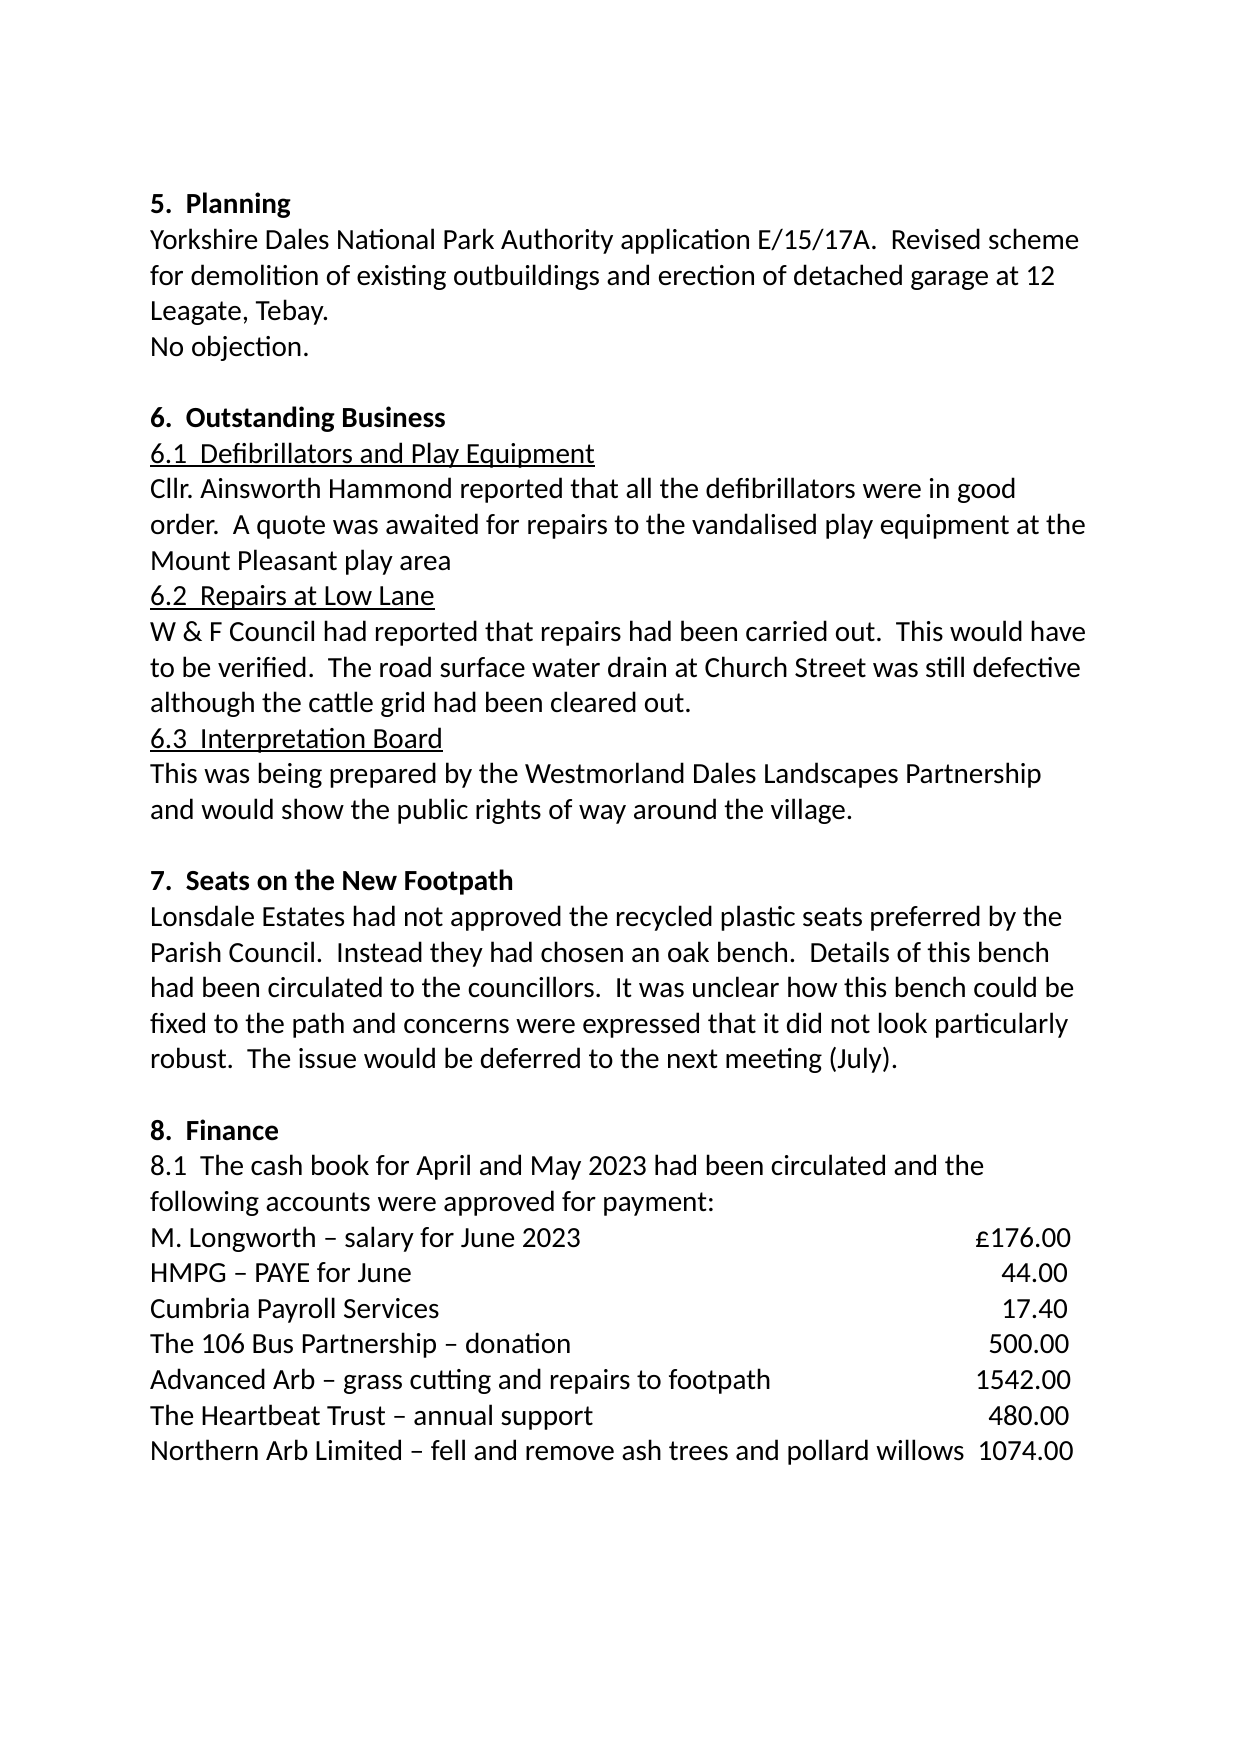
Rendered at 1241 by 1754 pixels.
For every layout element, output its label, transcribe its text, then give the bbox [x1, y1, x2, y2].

text 6. Outstanding Business [150, 399, 1090, 435]
text Northern Arb Limited – fell and remove ash trees and pollard willows 1074.00 [150, 1432, 1090, 1468]
text Cllr. Ainsworth Hammond reported that all the defibrillators were in good order. A quote was awaited for repairs to the vandalised play equipment at the Mount Pleasant play area [150, 471, 1090, 577]
text 6.2 Repairs at Low Lane [150, 577, 1090, 613]
text 6.3 Interpretation Board [150, 720, 1090, 756]
text W & F Council had reported that repairs had been carried out. This would have to be verified. The road surface water drain at Church Street was still defective although the cattle grid had been cleared out. [150, 613, 1090, 720]
text Advanced Arb – grass cutting and repairs to footpath 1542.00 [150, 1361, 1090, 1397]
text The 106 Bus Partnership – donation 500.00 [150, 1326, 1090, 1361]
text The Heartbeat Trust – annual support 480.00 [150, 1397, 1090, 1432]
text This was being prepared by the Westmorland Dales Landscapes Partnership and would show the public rights of way around the village. [150, 756, 1090, 827]
text 5. Planning [150, 186, 1090, 221]
text HMPG – PAYE for June 44.00 [150, 1254, 1090, 1290]
text 8.1 The cash book for April and May 2023 had been circulated and the following accounts were approved for payment: [150, 1147, 1090, 1219]
text No objection. [150, 328, 1090, 364]
text Yorkshire Dales National Park Authority application E/15/17A. Revised scheme for demolition of existing outbuildings and erection of detached garage at 12 Leagate, Tebay. [150, 221, 1090, 328]
text M. Longworth – salary for June 2023 £176.00 [150, 1219, 1090, 1254]
text 7. Seats on the New Footpath [150, 862, 1090, 898]
text Lonsdale Estates had not approved the recycled plastic seats preferred by the Parish Council. Instead they had chosen an oak bench. Details of this bench had been circulated to the councillors. It was unclear how this bench could be fixed to the path and concerns were expressed that it did not look particularly robust. The issue would be deferred to the next meeting (July). [150, 898, 1090, 1076]
text 6.1 Defibrillators and Play Equipment [150, 435, 1090, 471]
text 8. Finance [150, 1112, 1090, 1147]
text Cumbria Payroll Services 17.40 [150, 1290, 1090, 1326]
